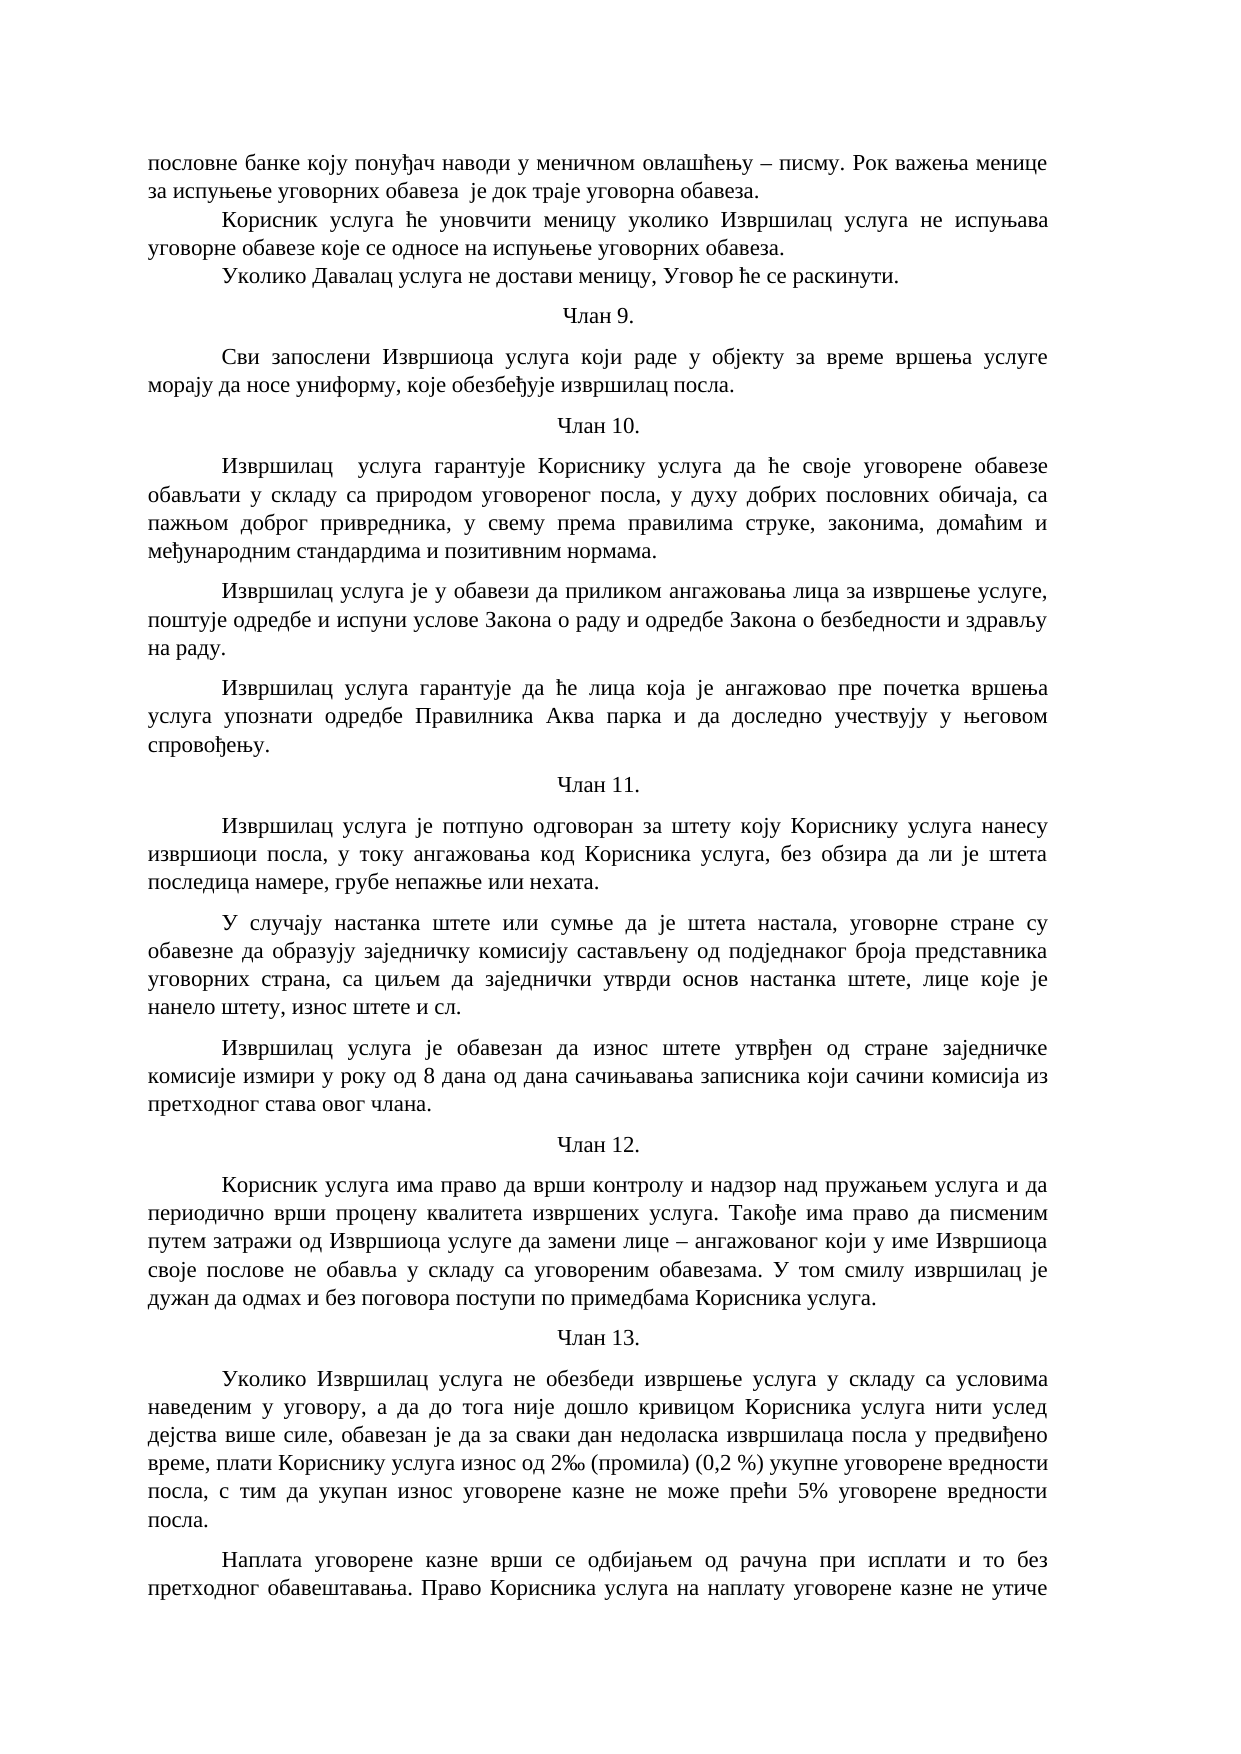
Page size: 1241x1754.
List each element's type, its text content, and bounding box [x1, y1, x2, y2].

text Извршилац услуга је обавезан да износ штете утврђен од стране заједничке комисије измири у року од 8 дана од дана сачињавања записника који сачини комисија из претходног става овог члана. [148, 1032, 1049, 1116]
text Корисник услуга ће уновчити меницу уколико Извршилац услуга не испуњава уговорне обавезе које се односе на испуњење уговорних обавеза. [148, 204, 1049, 260]
text Извршилац услуга гарантује да ће лица која је ангажовао пре почетка вршења услуга упознати одредбе Правилника Аква парка и да доследно учествују у његовом спровођењу. [148, 673, 1049, 757]
text Члан 12. [148, 1129, 1049, 1157]
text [148, 1544, 1049, 1601]
text Извршилац услуга је у обавези да приликом ангажовања лица за извршење услуге, поштује одредбе и испуни услове Закона о раду и одредбе Закона о безбедности и здрављу на раду. [148, 576, 1049, 660]
text Члан 11. [148, 769, 1049, 798]
text Уколико Извршилац услуга не обезбеди извршење услуга у складу са условима наведеним у уговору, а да до тога није дошло кривицом Корисника услуга нити услед дејства више силе, обавезан је да за сваки дан недоласка извршилаца посла у предвиђено време, плати Кориснику услуга износ од 2‰ (промила) (0,2 %) укупне уговорене вредности посла, с тим да укупан износ уговорене казне не може прећи 5% уговорене вредности посла. [148, 1363, 1049, 1532]
text Члан 9. [148, 301, 1049, 329]
text Извршилац услуга гарантује Кориснику услуга да ће своје уговорене обавезе обављати у складу са природом уговореног посла, у духу добрих пословних обичаја, са пажњом доброг привредника, у свему према правилима струке, законима, домаћим и међународним стандардима и позитивним нормама. [148, 451, 1049, 563]
text Корисник услуга има право да врши контролу и надзор над пружањем услуга и да периодично врши процену квалитета извршених услуга. Такође има право да писменим путем затражи од Извршиоца услуге да замени лице – ангажованог који у име Извршиоца своје послове не обавља у складу са уговореним обавезама. У том смилу извршилац је дужан да одмах и без поговора поступи по примедбама Корисника услуга. [148, 1169, 1049, 1310]
text Уколико Давалац услуга не достави меницу, Уговор ће се раскинути. [148, 260, 1049, 288]
text Члан 13. [148, 1323, 1049, 1351]
text Сви запослени Извршиоца услуга који раде у објекту за време вршења услуге морају да носе униформу, које обезбеђује извршилац посла. [148, 341, 1049, 398]
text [148, 148, 1049, 204]
text Извршилац услуга је потпуно одговоран за штету коју Кориснику услуга нанесу извршиоци посла, у току ангажовања код Корисника услуга, без обзира да ли је штета последица намере, грубе непажње или нехата. [148, 810, 1049, 894]
text Члан 10. [148, 410, 1049, 438]
text У случају настанка штете или сумње да је штета настала, уговорне стране су обавезне да образују заједничку комисију састављену од подједнаког броја представника уговорних страна, са циљем да заједнички утврди основ настанка штете, лице које је нанело штету, износ штете и сл. [148, 907, 1049, 1019]
